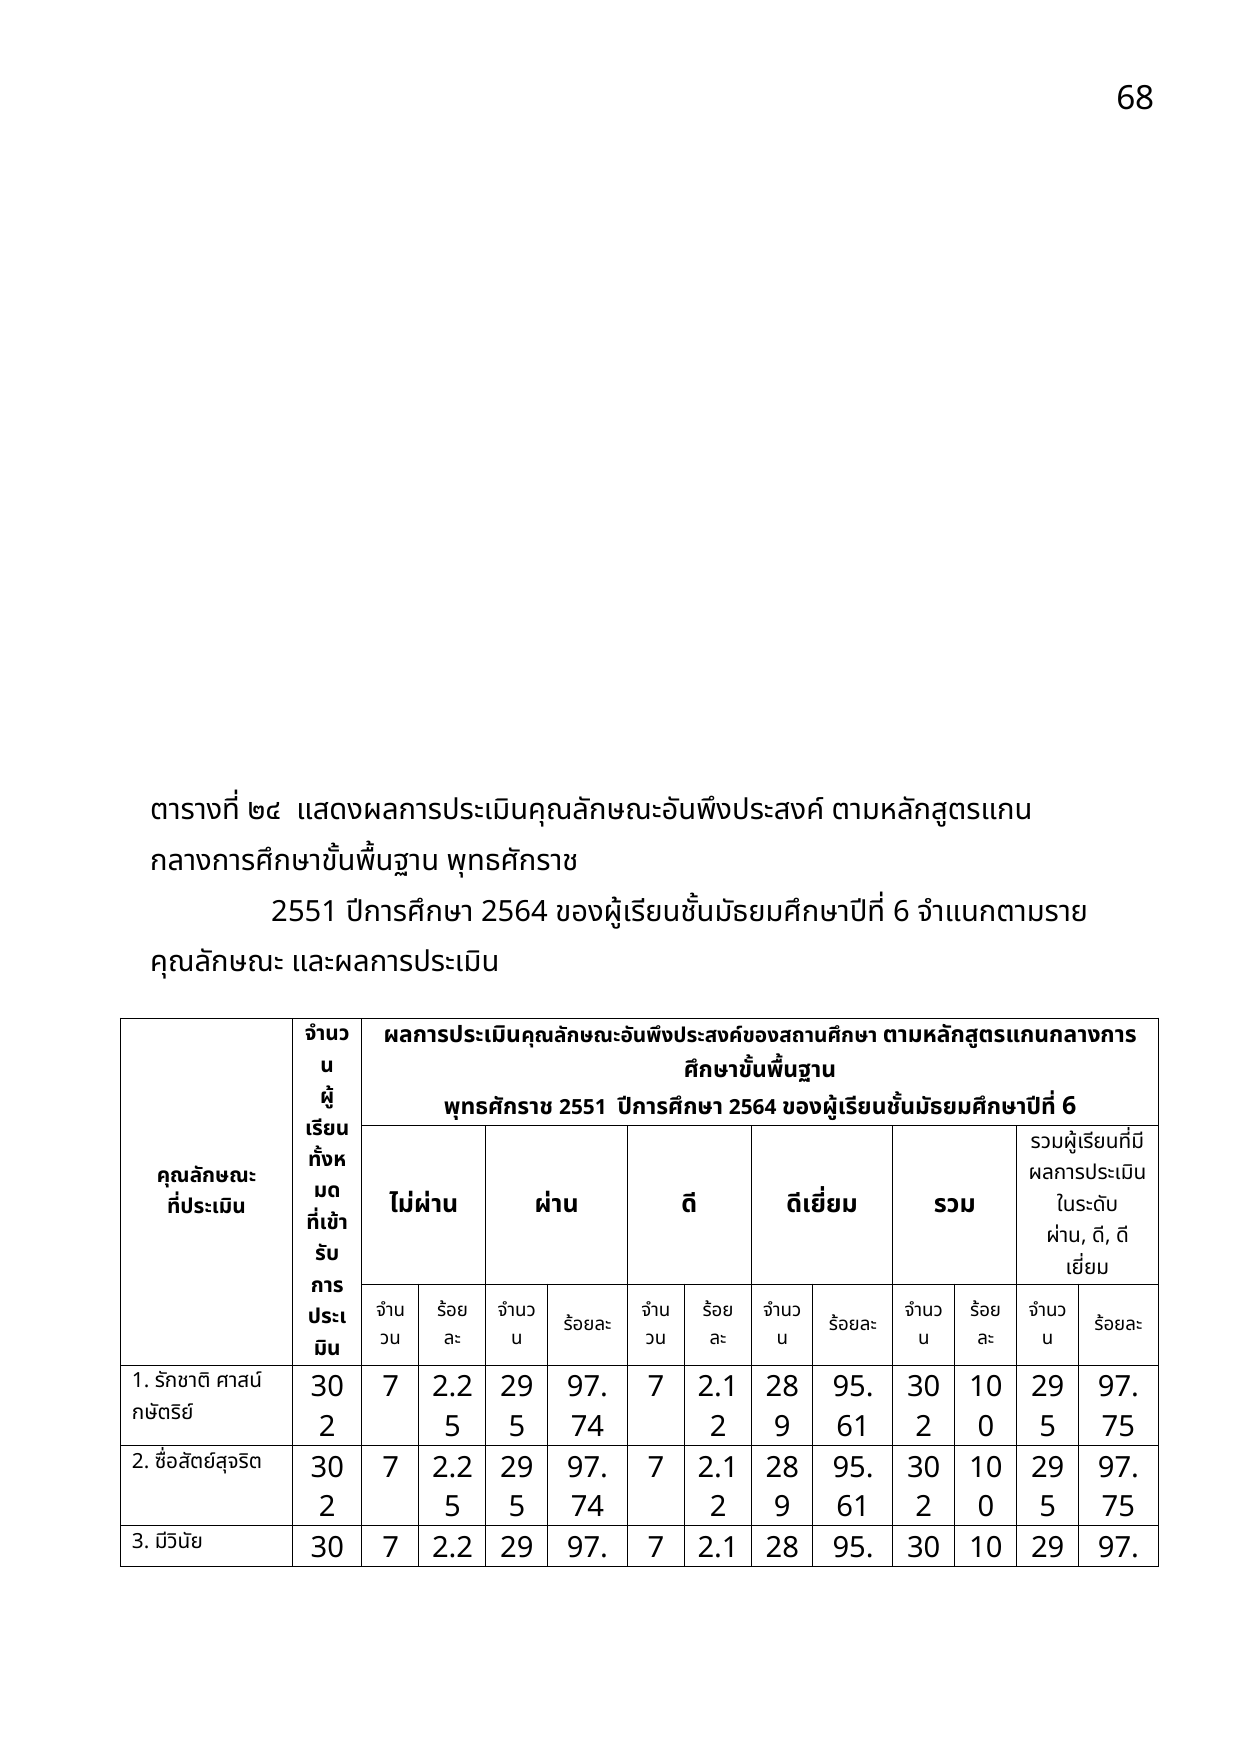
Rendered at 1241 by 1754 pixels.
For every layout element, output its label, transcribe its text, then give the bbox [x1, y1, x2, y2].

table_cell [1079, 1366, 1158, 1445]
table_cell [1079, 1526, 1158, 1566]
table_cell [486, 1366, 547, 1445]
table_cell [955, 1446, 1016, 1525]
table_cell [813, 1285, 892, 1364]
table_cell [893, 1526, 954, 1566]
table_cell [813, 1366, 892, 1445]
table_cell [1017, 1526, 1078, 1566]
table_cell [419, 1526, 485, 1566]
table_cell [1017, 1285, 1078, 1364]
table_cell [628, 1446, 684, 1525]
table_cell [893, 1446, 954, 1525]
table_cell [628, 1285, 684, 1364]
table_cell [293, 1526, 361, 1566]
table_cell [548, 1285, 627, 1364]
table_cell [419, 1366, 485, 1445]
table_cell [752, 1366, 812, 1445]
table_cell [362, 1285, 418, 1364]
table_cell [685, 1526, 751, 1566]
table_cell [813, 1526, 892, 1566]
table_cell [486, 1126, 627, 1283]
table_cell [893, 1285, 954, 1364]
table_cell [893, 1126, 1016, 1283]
text ตารางที่ ๒๔ แสดงผลการประเมินคุณลักษณะอันพึงประสงค์ ตามหลักสูตรแกนกลางการศึกษาขั้นพื้นฐาน พุทธศักราช [150, 789, 1090, 883]
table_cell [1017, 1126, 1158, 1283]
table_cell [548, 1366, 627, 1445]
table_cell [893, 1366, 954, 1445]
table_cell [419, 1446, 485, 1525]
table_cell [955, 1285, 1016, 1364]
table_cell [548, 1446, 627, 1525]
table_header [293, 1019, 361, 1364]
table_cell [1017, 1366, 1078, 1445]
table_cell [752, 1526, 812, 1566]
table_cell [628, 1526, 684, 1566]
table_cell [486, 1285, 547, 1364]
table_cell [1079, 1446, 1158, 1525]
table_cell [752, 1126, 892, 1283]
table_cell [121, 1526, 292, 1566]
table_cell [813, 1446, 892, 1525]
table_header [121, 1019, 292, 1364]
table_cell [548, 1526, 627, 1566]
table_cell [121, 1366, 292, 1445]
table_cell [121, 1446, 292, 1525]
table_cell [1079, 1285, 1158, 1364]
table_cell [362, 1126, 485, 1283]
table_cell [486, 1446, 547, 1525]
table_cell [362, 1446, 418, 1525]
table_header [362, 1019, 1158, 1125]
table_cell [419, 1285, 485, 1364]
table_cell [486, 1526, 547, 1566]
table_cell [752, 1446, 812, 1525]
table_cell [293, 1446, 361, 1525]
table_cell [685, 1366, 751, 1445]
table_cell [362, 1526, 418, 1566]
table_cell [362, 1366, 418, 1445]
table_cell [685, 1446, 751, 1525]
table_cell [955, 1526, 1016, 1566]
text 2551 ปีการศึกษา 2564 ของผู้เรียนชั้นมัธยมศึกษาปีที่ 6 จำแนกตามรายคุณลักษณะ และผลการประเมิน [150, 890, 1090, 985]
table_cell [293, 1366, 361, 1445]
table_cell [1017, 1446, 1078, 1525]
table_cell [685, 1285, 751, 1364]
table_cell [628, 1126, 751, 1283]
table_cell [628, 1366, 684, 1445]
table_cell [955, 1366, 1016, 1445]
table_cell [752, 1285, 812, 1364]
